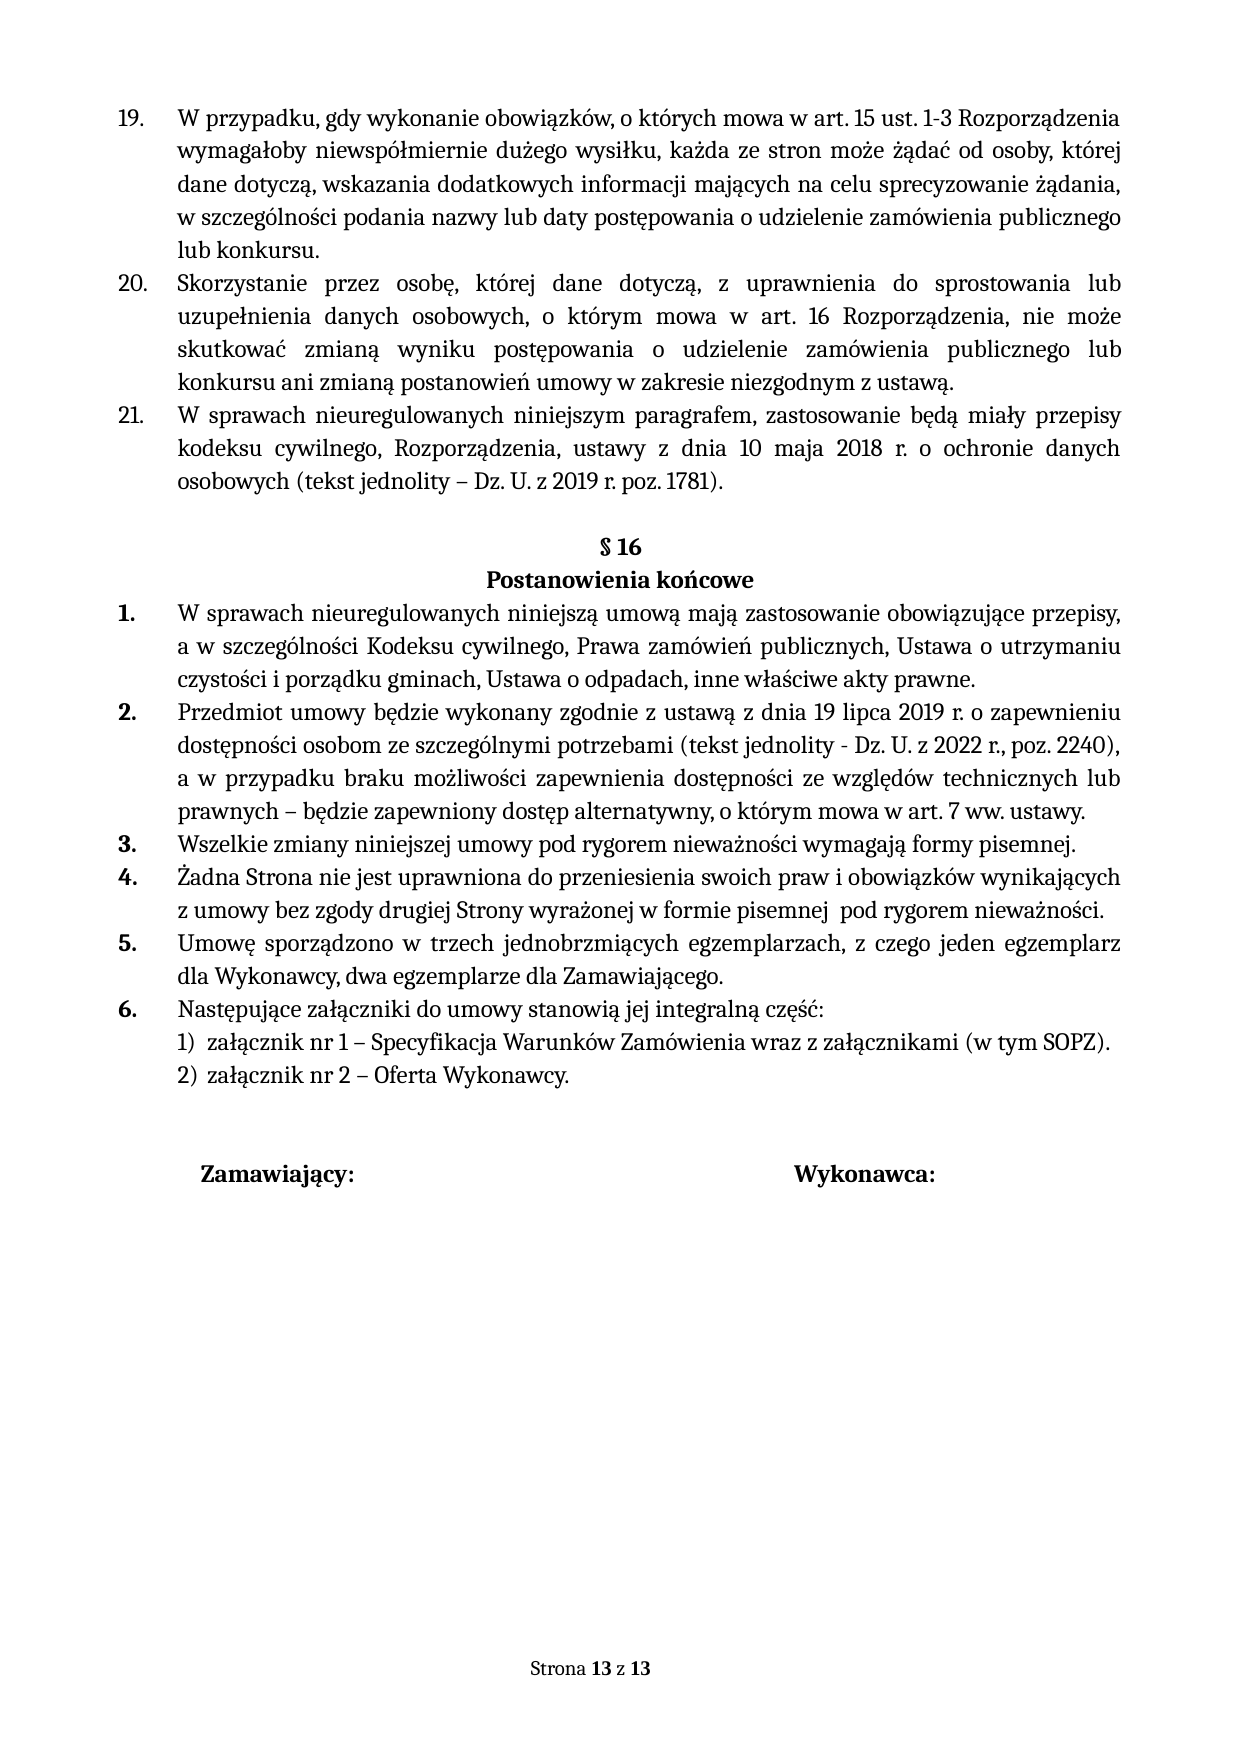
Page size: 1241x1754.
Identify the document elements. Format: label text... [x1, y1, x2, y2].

text 21. W sprawach nieuregulowanych niniejszym paragrafem, zastosowanie będą miały przepisy kodeksu cywilnego, Rozporządzenia, ustawy z dnia 10 maja 2018 r. o ochronie danych osobowych (tekst jednolity – Dz. U. z 2019 r. poz. 1781). [118, 401, 1122, 495]
list załącznik nr 2 – Oferta Wykonawcy. [177, 1061, 1122, 1090]
text § 16 [118, 533, 1122, 561]
list Umowę sporządzono w trzech jednobrzmiących egzemplarzach, z czego jeden egzemplarz dla Wykonawcy, dwa egzemplarze dla Zamawiającego. [118, 929, 1122, 991]
text Postanowienia końcowe [118, 566, 1122, 594]
text Zamawiający: Wykonawca: [118, 1160, 1122, 1189]
list Następujące załączniki do umowy stanowią jej integralną część: [118, 995, 1122, 1024]
list Żadna Strona nie jest uprawniona do przeniesienia swoich praw i obowiązków wynikających z umowy bez zgody drugiej Strony wyrażonej w formie pisemnej pod rygorem nieważności. [118, 863, 1122, 925]
list W sprawach nieuregulowanych niniejszą umową mają zastosowanie obowiązujące przepisy, a w szczególności Kodeksu cywilnego, Prawa zamówień publicznych, Ustawa o utrzymaniu czystości i porządku gminach, Ustawa o odpadach, inne właściwe akty prawne. [118, 599, 1122, 693]
list Wszelkie zmiany niniejszej umowy pod rygorem nieważności wymagają formy pisemnej. [118, 830, 1122, 859]
list Przedmiot umowy będzie wykonany zgodnie z ustawą z dnia 19 lipca 2019 r. o zapewnieniu dostępności osobom ze szczególnymi potrzebami (tekst jednolity - Dz. U. z 2022 r., poz. 2240), a w przypadku braku możliwości zapewnienia dostępności ze względów technicznych lub prawnych – będzie zapewniony dostęp alternatywny, o którym mowa w art. 7 ww. ustawy. [118, 698, 1122, 826]
list załącznik nr 1 – Specyfikacja Warunków Zamówienia wraz z załącznikami (w tym SOPZ). [177, 1028, 1122, 1057]
text 19. W przypadku, gdy wykonanie obowiązków, o których mowa w art. 15 ust. 1-3 Rozporządzenia wymagałoby niewspółmiernie dużego wysiłku, każda ze stron może żądać od osoby, której dane dotyczą, wskazania dodatkowych informacji mających na celu sprecyzowanie żądania, w szczególności podania nazwy lub daty postępowania o udzielenie zamówienia publicznego lub konkursu. [118, 103, 1122, 264]
text 20. Skorzystanie przez osobę, której dane dotyczą, z uprawnienia do sprostowania lub uzupełnienia danych osobowych, o którym mowa w art. 16 Rozporządzenia, nie może skutkować zmianą wyniku postępowania o udzielenie zamówienia publicznego lub konkursu ani zmianą postanowień umowy w zakresie niezgodnym z ustawą. [118, 268, 1122, 396]
